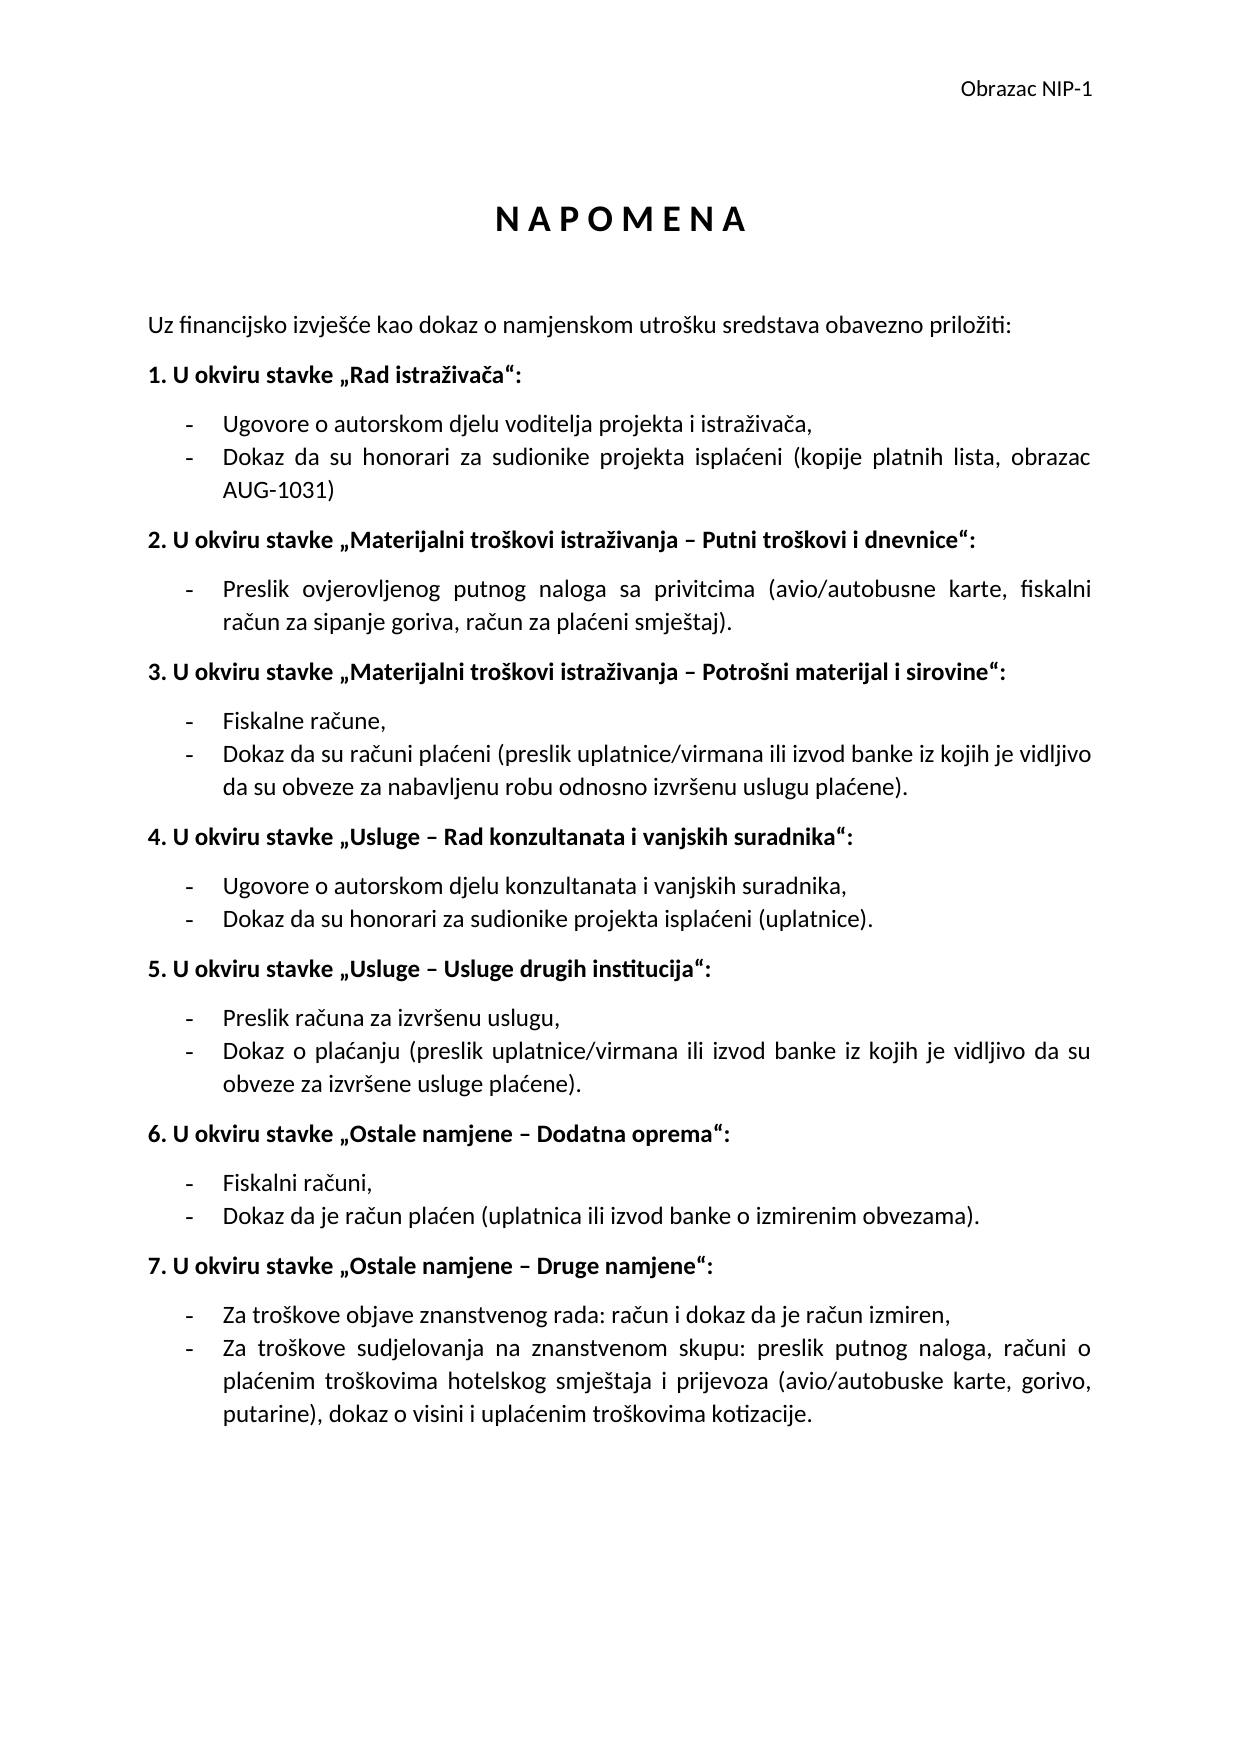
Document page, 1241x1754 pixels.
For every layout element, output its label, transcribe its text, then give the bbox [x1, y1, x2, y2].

text N A P O M E N A [148, 195, 1092, 241]
text 3. U okviru stavke „Materijalni troškovi istraživanja – Potrošni materijal i sirovine“: [148, 656, 1092, 686]
list Dokaz da su računi plaćeni (preslik uplatnice/virmana ili izvod banke iz kojih je vidljivo da su obveze za nabavljenu robu odnosno izvršenu uslugu plaćene). [185, 738, 1092, 802]
list Dokaz o plaćanju (preslik uplatnice/virmana ili izvod banke iz kojih je vidljivo da su obveze za izvršene usluge plaćene). [185, 1036, 1092, 1099]
list Dokaz da je račun plaćen (uplatnica ili izvod banke o izmirenim obvezama). [185, 1201, 1092, 1231]
list Za troškove sudjelovanja na znanstvenom skupu: preslik putnog naloga, računi o plaćenim troškovima hotelskog smještaja i prijevoza (avio/autobuske karte, gorivo, putarine), dokaz o visini i uplaćenim troškovima kotizacije. [185, 1333, 1092, 1429]
list Ugovore o autorskom djelu voditelja projekta i istraživača, [185, 408, 1092, 439]
list Za troškove objave znanstvenog rada: račun i dokaz da je račun izmiren, [185, 1300, 1092, 1330]
list Preslik računa za izvršenu uslugu, [185, 1003, 1092, 1033]
text 7. U okviru stavke „Ostale namjene – Druge namjene“: [148, 1250, 1092, 1281]
list Fiskalni računi, [185, 1168, 1092, 1198]
text 2. U okviru stavke „Materijalni troškovi istraživanja – Putni troškovi i dnevnice“: [148, 524, 1092, 554]
list Ugovore o autorskom djelu konzultanata i vanjskih suradnika, [185, 871, 1092, 901]
text 5. U okviru stavke „Usluge – Usluge drugih institucija“: [148, 953, 1092, 983]
list Dokaz da su honorari za sudionike projekta isplaćeni (kopije platnih lista, obrazac AUG-1031) [185, 441, 1092, 505]
list Fiskalne račune, [185, 706, 1092, 736]
text 4. U okviru stavke „Usluge – Rad konzultanata i vanjskih suradnika“: [148, 821, 1092, 851]
list Preslik ovjerovljenog putnog naloga sa privitcima (avio/autobusne karte, fiskalni račun za sipanje goriva, račun za plaćeni smještaj). [185, 573, 1092, 637]
list Dokaz da su honorari za sudionike projekta isplaćeni (uplatnice). [185, 903, 1092, 934]
text 6. U okviru stavke „Ostale namjene – Dodatna oprema“: [148, 1118, 1092, 1148]
text 1. U okviru stavke „Rad istraživača“: [148, 359, 1092, 389]
text Uz financijsko izvješće kao dokaz o namjenskom utrošku sredstava obavezno priložiti: [148, 309, 1092, 340]
